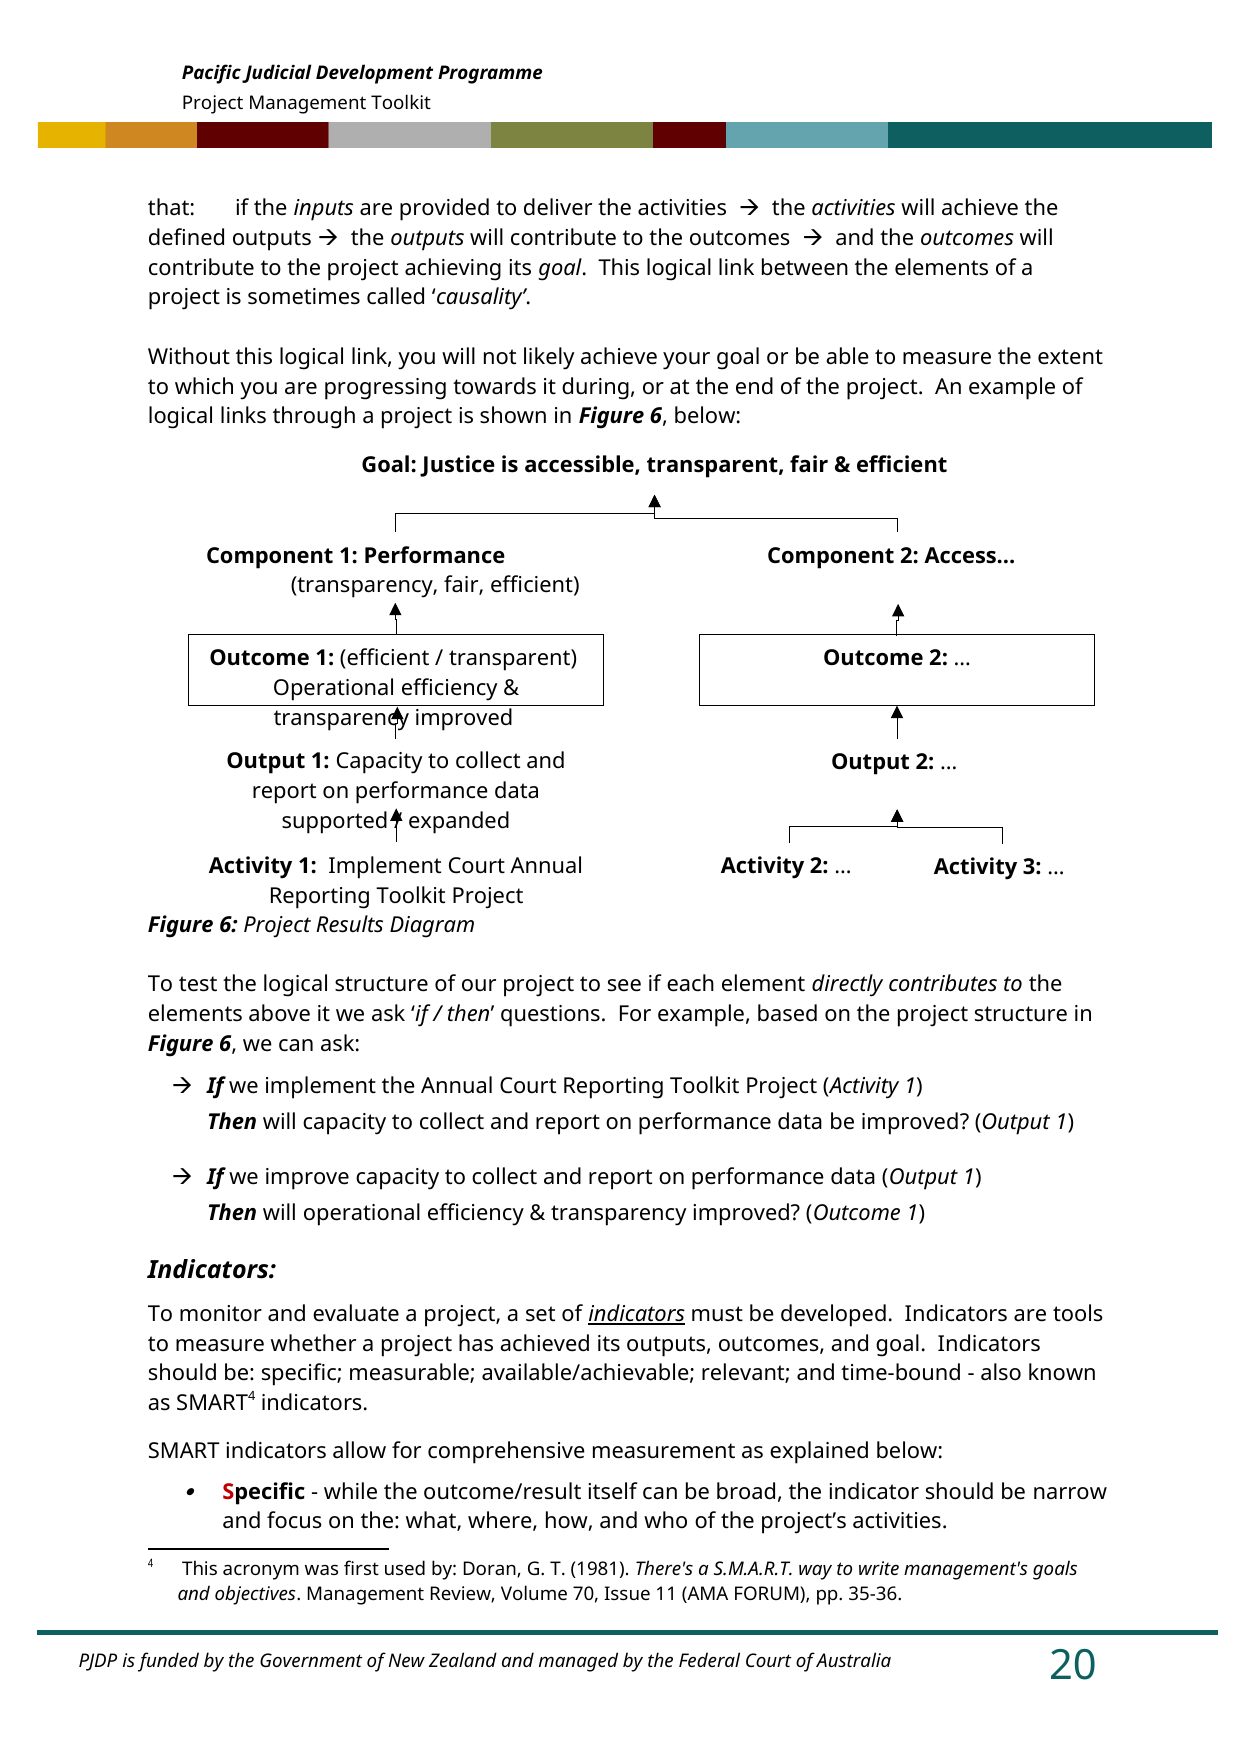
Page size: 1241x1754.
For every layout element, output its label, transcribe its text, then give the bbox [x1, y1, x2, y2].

text To monitor and evaluate a project, a set of indicators must be developed. Indicators are tools to measure whether a project has achieved its outputs, outcomes, and goal. Indicators should be: specific; measurable; available/achievable; relevant; and time-bound - also known as SMART indicators. [148, 1298, 1107, 1417]
text Figure 6: Project Results Diagram [148, 449, 1107, 938]
text Then will operational efficiency & transparency improved? (Outcome 1) [207, 1197, 1107, 1227]
text If we implement the Annual Court Reporting Toolkit Project (Activity 1) [171, 1070, 1107, 1100]
text Without this logical link, you will not likely achieve your goal or be able to measure the extent to which you are progressing towards it during, or at the end of the project. An example of logical links through a project is shown in Figure 6, below: [148, 341, 1107, 430]
text SMART indicators allow for comprehensive measurement as explained below: [148, 1435, 1107, 1465]
text Indicators: [148, 1251, 1107, 1285]
text If we improve capacity to collect and report on performance data (Output 1) [171, 1161, 1107, 1191]
text To test the logical structure of our project to see if each element directly contributes to the elements above it we ask ‘if / then’ questions. For example, based on the project structure in Figure 6, we can ask: [148, 968, 1107, 1058]
picture [37, 122, 1212, 148]
text Then will capacity to collect and report on performance data be improved? (Output 1) [207, 1106, 1107, 1136]
